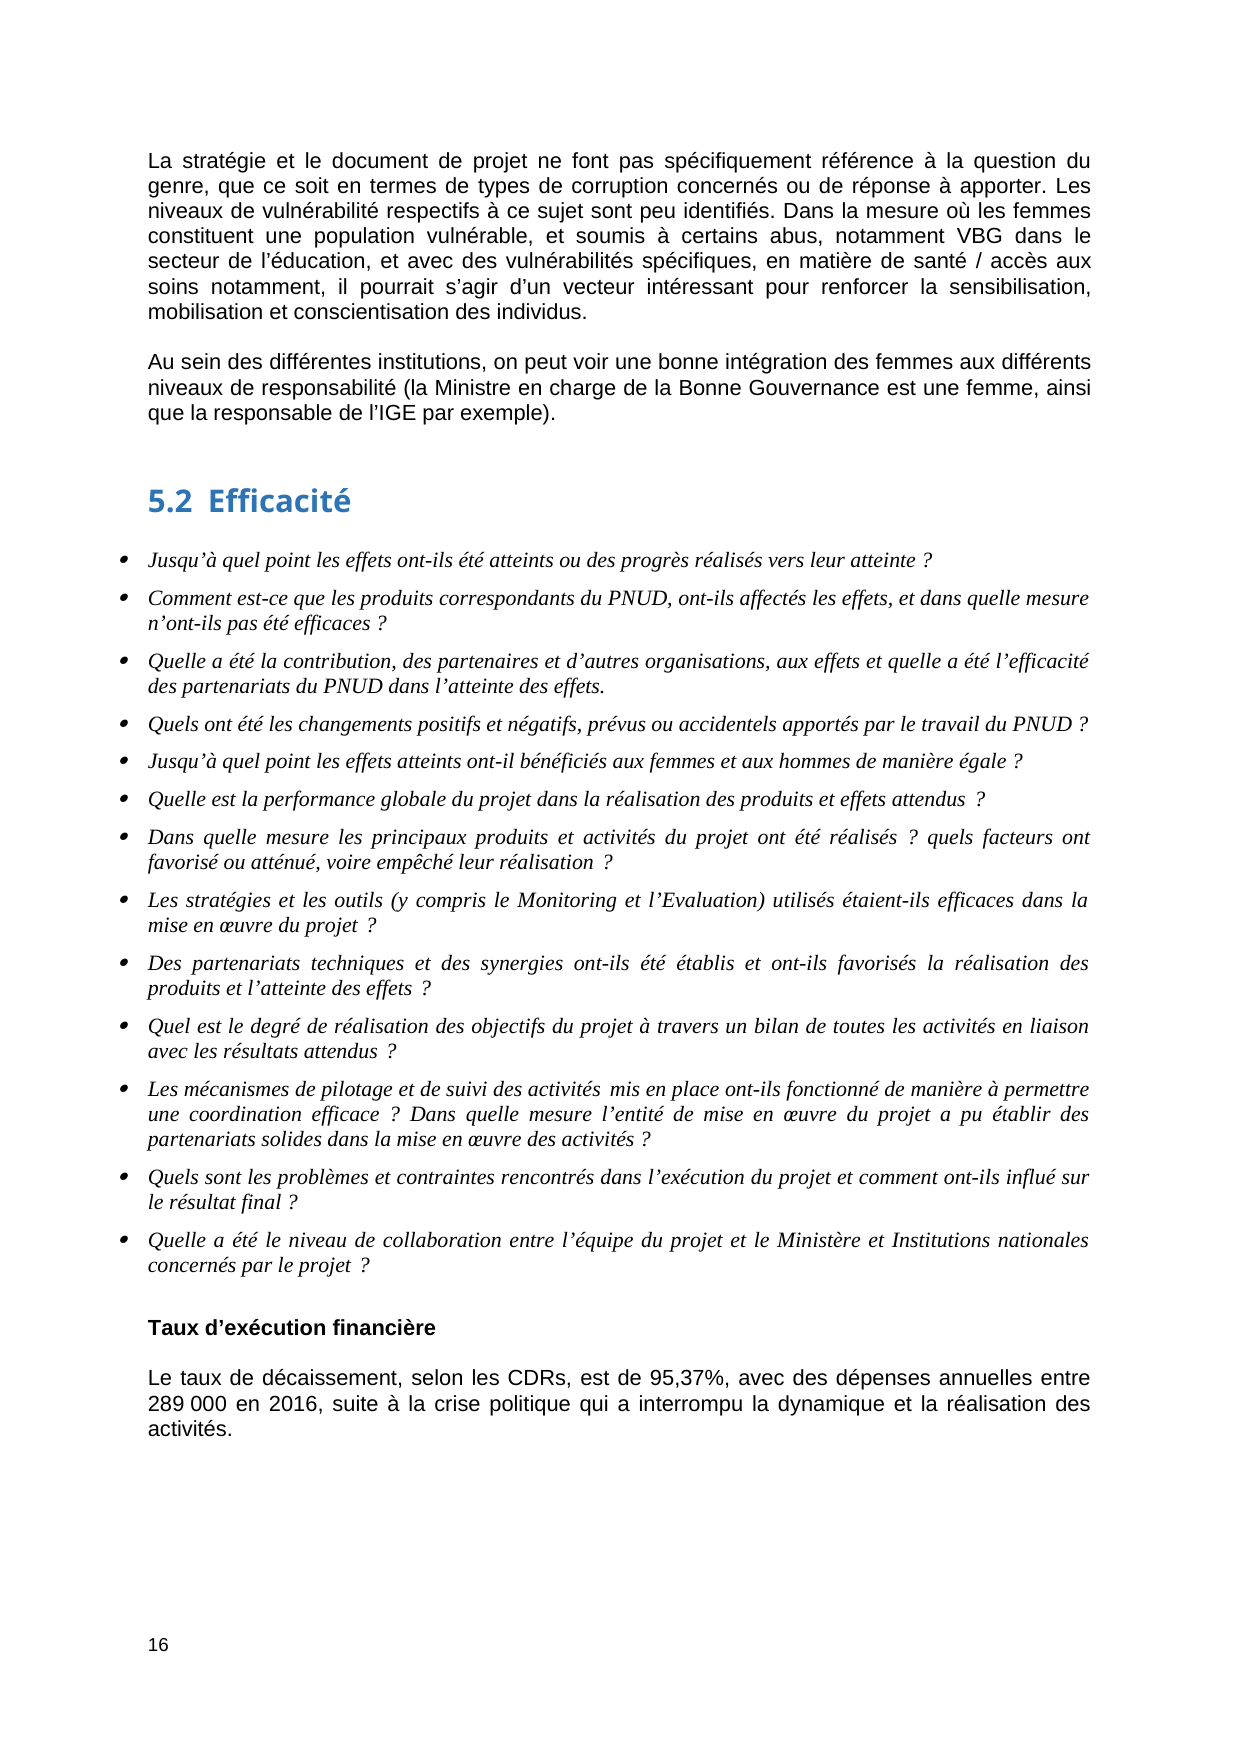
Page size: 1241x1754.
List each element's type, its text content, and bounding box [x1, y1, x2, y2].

text La stratégie et le document de projet ne font pas spécifiquement référence à la question du genre, que ce soit en termes de types de corruption concernés ou de réponse à apporter. Les niveaux de vulnérabilité respectifs à ce sujet sont peu identifiés. Dans la mesure où les femmes constituent une population vulnérable, et soumis à certains abus, notamment VBG dans le secteur de l’éducation, et avec des vulnérabilités spécifiques, en matière de santé / accès aux soins notamment, il pourrait s’agir d’un vecteur intéressant pour renforcer la sensibilisation, mobilisation et conscientisation des individus. [148, 148, 1093, 324]
list Jusqu’à quel point les effets ont-ils été atteints ou des progrès réalisés vers leur atteinte ? [118, 547, 1093, 572]
list Des partenariats techniques et des synergies ont-ils été établis et ont-ils favorisés la réalisation des produits et l’atteinte des effets ? [118, 950, 1093, 1000]
list Quelle a été la contribution, des partenaires et d’autres organisations, aux effets et quelle a été l’efficacité des partenariats du PNUD dans l’atteinte des effets. [118, 648, 1093, 698]
list Quels sont les problèmes et contraintes rencontrés dans l’exécution du projet et comment ont-ils influé sur le résultat final ? [118, 1164, 1093, 1214]
list Les mécanismes de pilotage et de suivi des activités mis en place ont-ils fonctionné de manière à permettre une coordination efficace ? Dans quelle mesure l’entité de mise en œuvre du projet a pu établir des partenariats solides dans la mise en œuvre des activités ? [118, 1076, 1093, 1151]
subtitle Efficacité [148, 479, 1093, 522]
list Quelle a été le niveau de collaboration entre l’équipe du projet et le Ministère et Institutions nationales concernés par le projet ? [118, 1227, 1093, 1277]
list Quels ont été les changements positifs et négatifs, prévus ou accidentels apportés par le travail du PNUD ? [118, 711, 1093, 736]
list Quelle est la performance globale du projet dans la réalisation des produits et effets attendus ? [118, 786, 1093, 811]
text Au sein des différentes institutions, on peut voir une bonne intégration des femmes aux différents niveaux de responsabilité (la Ministre en charge de la Bonne Gouvernance est une femme, ainsi que la responsable de l’IGE par exemple). [148, 349, 1093, 425]
list Les stratégies et les outils (y compris le Monitoring et l’Evaluation) utilisés étaient-ils efficaces dans la mise en œuvre du projet ? [118, 887, 1093, 937]
text Taux d’exécution financière [148, 1315, 1093, 1340]
text Le taux de décaissement, selon les CDRs, est de 95,37%, avec des dépenses annuelles entre 289 000 en 2016, suite à la crise politique qui a interrompu la dynamique et la réalisation des activités. [148, 1365, 1093, 1441]
list Quel est le degré de réalisation des objectifs du projet à travers un bilan de toutes les activités en liaison avec les résultats attendus ? [118, 1013, 1093, 1063]
list Dans quelle mesure les principaux produits et activités du projet ont été réalisés ? quels facteurs ont favorisé ou atténué, voire empêché leur réalisation ? [118, 824, 1093, 874]
list Jusqu’à quel point les effets atteints ont-il bénéficiés aux femmes et aux hommes de manière égale ? [118, 748, 1093, 774]
list Comment est-ce que les produits correspondants du PNUD, ont-ils affectés les effets, et dans quelle mesure n’ont-ils pas été efficaces ? [118, 585, 1093, 635]
